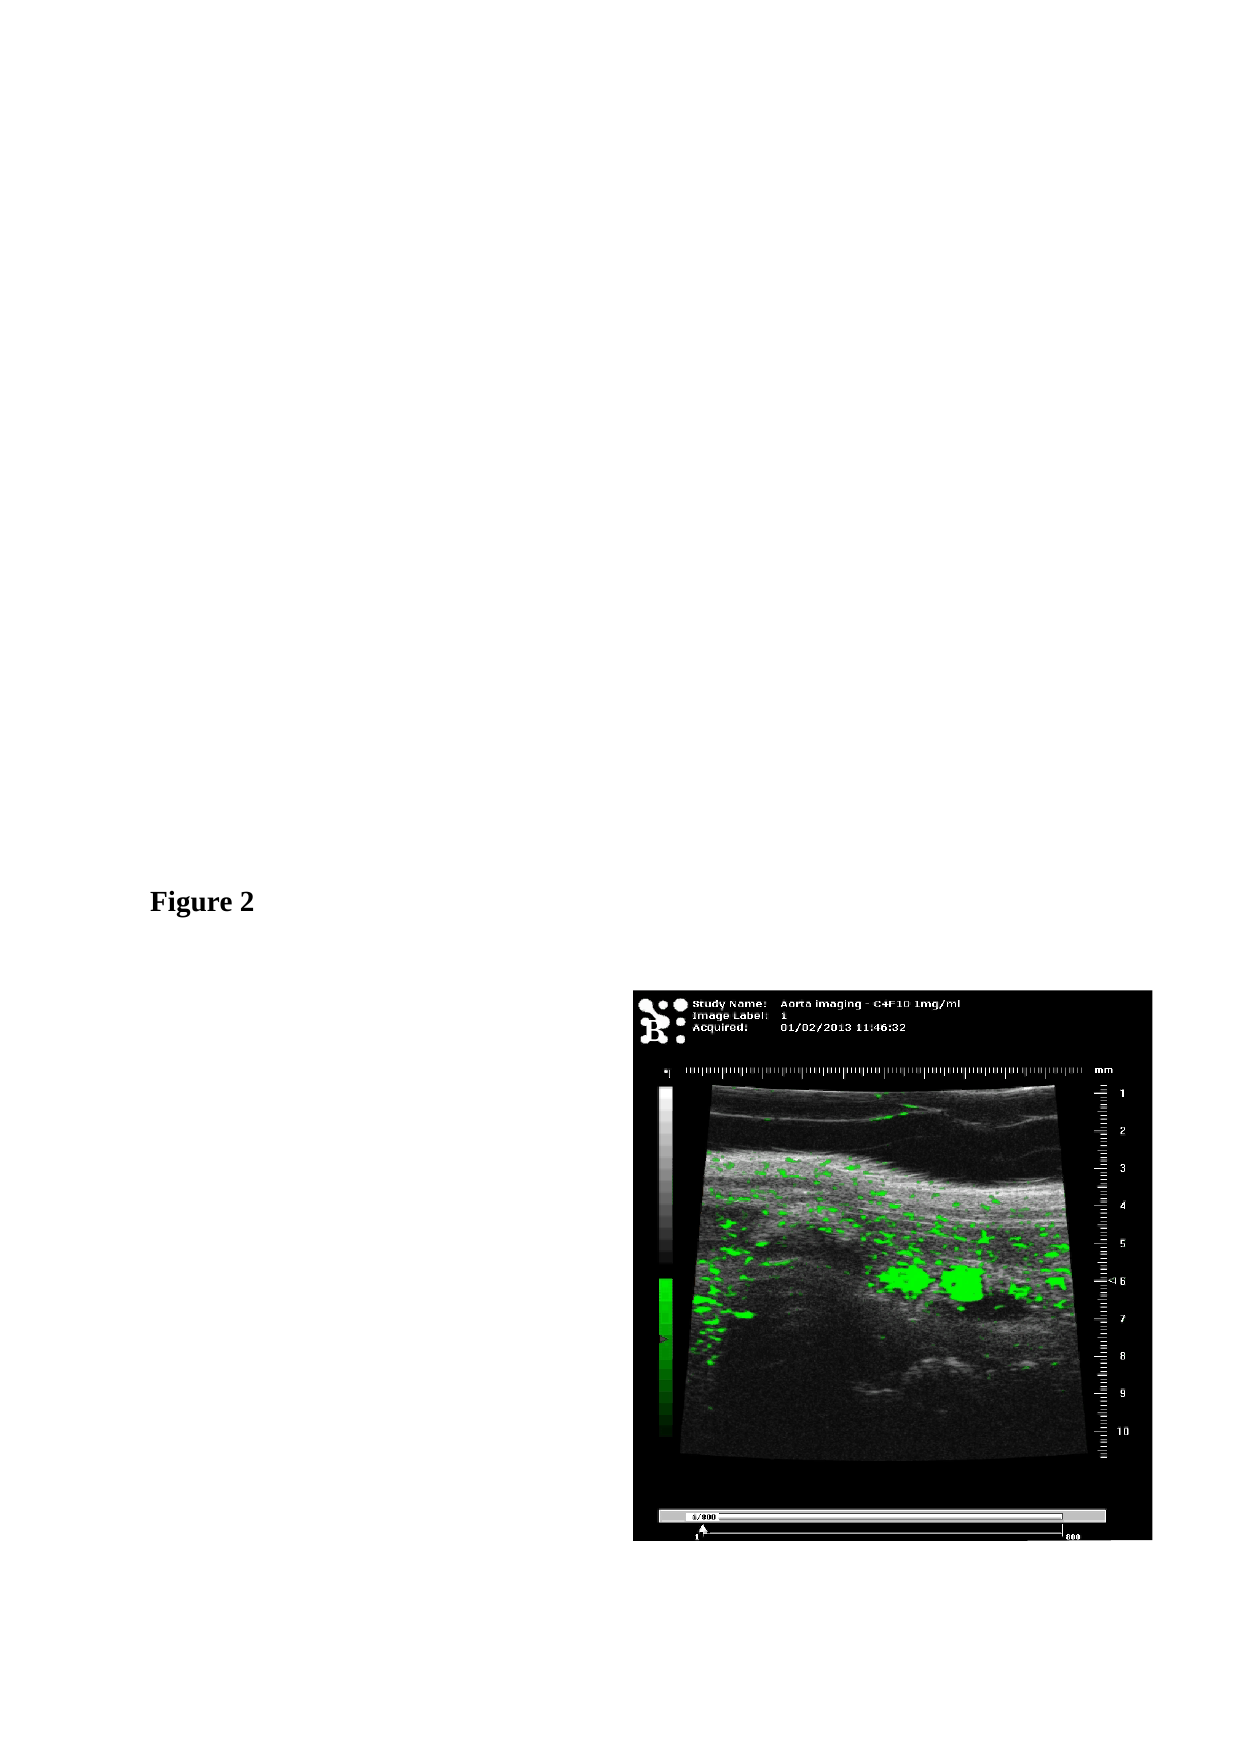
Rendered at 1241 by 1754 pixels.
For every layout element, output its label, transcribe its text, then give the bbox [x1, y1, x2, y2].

text Figure 2 [150, 884, 1090, 918]
